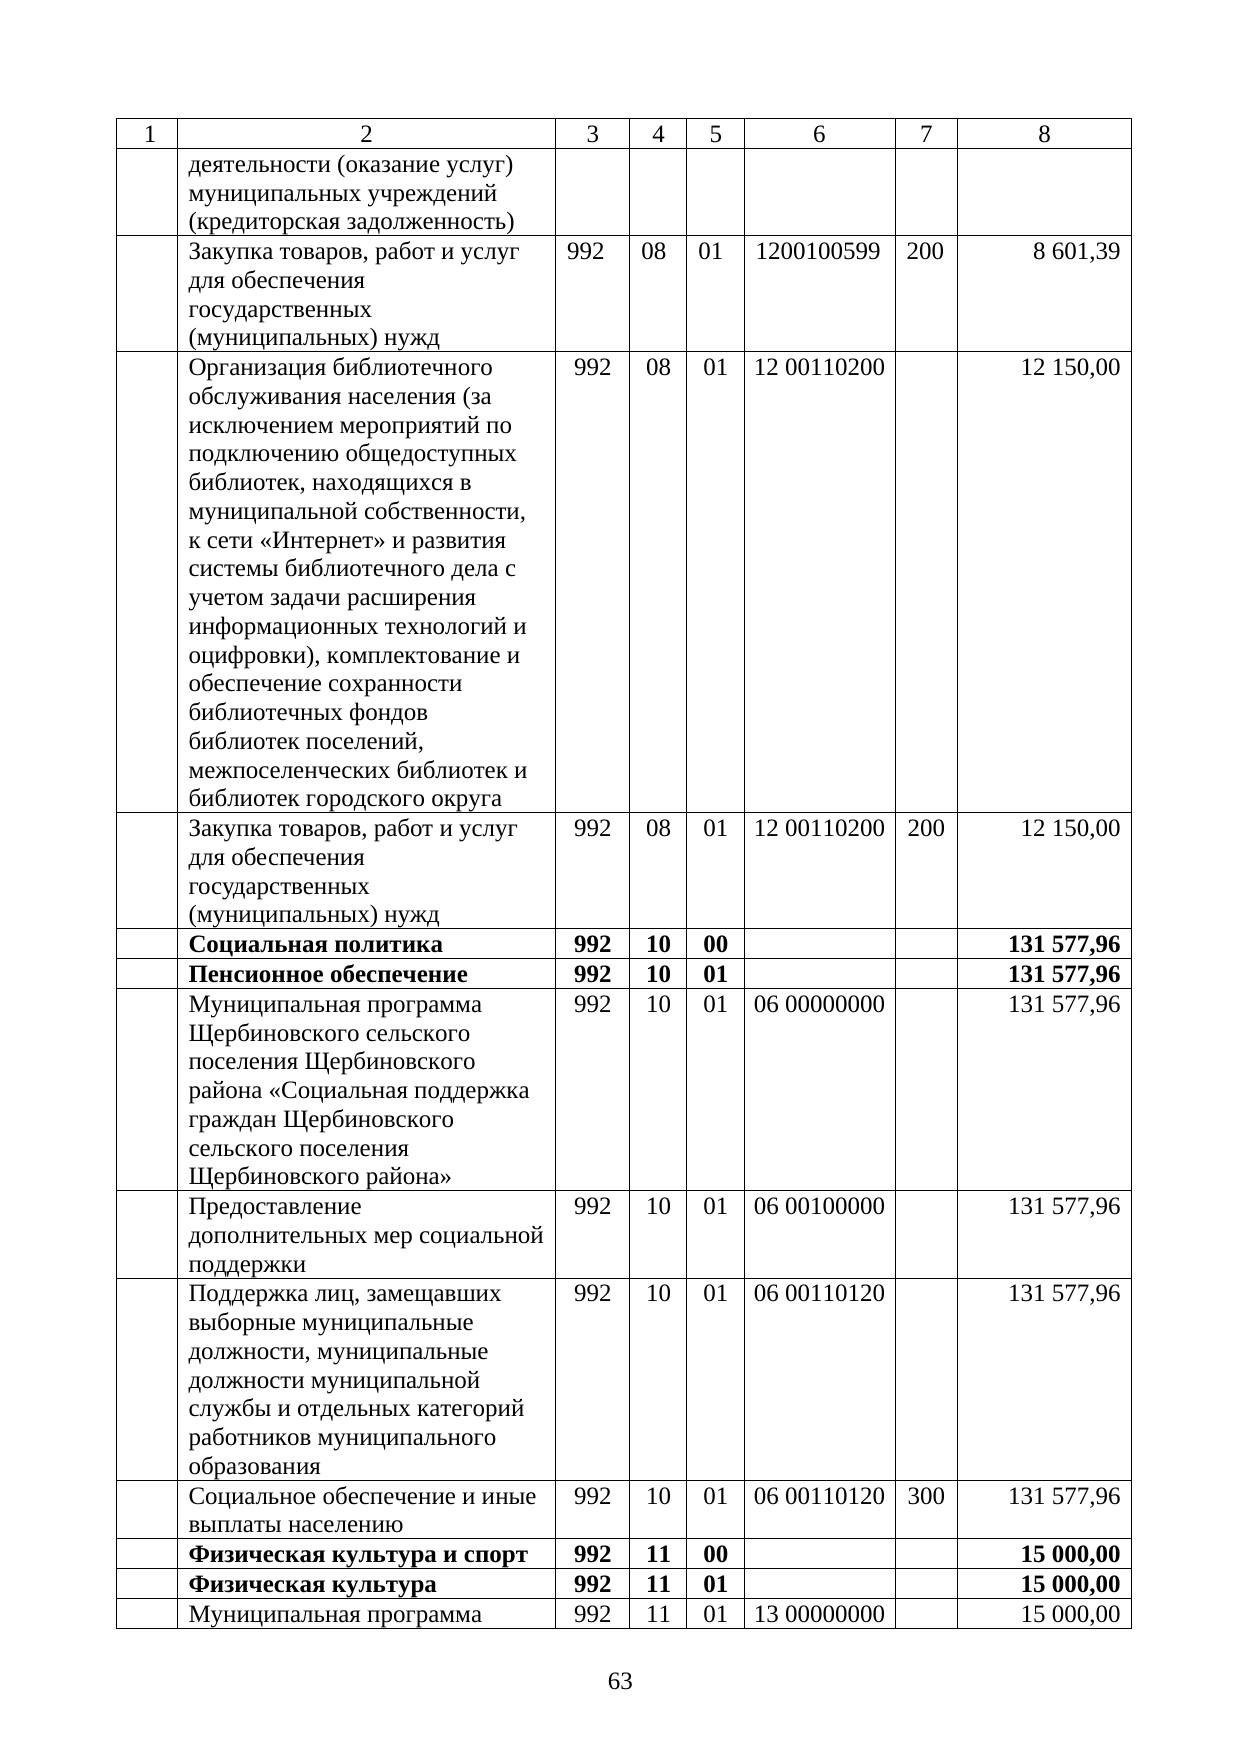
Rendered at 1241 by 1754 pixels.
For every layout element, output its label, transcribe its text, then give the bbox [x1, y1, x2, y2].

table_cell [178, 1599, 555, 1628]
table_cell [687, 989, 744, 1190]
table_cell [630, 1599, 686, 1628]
table_header 3 [556, 119, 629, 148]
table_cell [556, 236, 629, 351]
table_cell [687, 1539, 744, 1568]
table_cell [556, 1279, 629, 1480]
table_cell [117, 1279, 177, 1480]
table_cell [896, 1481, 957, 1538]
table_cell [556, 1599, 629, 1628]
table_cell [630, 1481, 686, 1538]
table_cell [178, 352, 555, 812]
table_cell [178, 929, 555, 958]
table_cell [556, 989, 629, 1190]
table_header 2 [178, 119, 555, 148]
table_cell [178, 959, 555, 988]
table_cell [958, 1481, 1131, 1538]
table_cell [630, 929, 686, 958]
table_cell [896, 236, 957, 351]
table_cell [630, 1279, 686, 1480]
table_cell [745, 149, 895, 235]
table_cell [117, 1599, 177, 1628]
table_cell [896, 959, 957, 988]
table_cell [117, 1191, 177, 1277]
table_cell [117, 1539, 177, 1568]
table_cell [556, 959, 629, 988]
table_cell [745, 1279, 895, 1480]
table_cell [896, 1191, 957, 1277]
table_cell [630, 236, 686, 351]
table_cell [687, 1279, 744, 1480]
table_header 6 [745, 119, 895, 148]
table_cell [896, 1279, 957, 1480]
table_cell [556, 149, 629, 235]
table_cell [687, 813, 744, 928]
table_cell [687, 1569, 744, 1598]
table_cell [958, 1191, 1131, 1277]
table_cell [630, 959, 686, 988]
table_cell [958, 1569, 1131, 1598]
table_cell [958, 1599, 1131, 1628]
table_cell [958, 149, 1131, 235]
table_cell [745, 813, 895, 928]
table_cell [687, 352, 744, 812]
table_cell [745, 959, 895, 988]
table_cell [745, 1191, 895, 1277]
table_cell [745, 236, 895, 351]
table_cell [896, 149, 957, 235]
table_header 4 [630, 119, 686, 148]
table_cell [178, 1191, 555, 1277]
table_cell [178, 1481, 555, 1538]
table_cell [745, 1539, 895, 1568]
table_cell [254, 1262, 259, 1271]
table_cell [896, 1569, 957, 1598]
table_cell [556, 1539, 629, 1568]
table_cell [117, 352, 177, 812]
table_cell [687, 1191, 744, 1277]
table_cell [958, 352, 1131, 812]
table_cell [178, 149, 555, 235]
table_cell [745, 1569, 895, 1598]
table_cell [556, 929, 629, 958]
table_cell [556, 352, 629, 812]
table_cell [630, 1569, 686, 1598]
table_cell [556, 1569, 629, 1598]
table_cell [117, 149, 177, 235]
table_header 1 [117, 119, 177, 148]
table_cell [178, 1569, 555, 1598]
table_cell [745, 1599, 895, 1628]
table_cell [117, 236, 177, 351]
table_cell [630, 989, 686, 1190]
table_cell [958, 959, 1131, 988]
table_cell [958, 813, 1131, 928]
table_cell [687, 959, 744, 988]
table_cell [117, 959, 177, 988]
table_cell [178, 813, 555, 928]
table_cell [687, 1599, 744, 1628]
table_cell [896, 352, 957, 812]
table_header 5 [687, 119, 744, 148]
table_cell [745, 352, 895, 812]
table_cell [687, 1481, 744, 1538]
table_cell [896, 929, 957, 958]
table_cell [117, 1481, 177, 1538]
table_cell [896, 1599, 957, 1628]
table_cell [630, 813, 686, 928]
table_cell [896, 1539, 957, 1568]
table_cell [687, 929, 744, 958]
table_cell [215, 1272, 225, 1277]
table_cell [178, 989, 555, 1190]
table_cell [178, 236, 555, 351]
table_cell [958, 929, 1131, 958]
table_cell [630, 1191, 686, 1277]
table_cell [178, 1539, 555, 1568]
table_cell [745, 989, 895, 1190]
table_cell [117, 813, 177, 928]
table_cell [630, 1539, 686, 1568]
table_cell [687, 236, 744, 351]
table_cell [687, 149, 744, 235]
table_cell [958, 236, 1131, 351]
table_header 8 [958, 119, 1131, 148]
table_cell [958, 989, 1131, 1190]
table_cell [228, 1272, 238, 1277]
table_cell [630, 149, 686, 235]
table_header 7 [896, 119, 957, 148]
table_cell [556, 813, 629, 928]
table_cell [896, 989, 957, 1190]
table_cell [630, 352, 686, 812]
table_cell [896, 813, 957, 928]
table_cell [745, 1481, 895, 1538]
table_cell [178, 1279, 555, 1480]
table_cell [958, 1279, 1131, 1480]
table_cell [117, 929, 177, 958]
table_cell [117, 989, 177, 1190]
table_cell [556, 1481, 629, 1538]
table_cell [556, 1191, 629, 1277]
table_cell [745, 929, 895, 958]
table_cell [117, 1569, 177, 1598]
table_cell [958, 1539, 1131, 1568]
